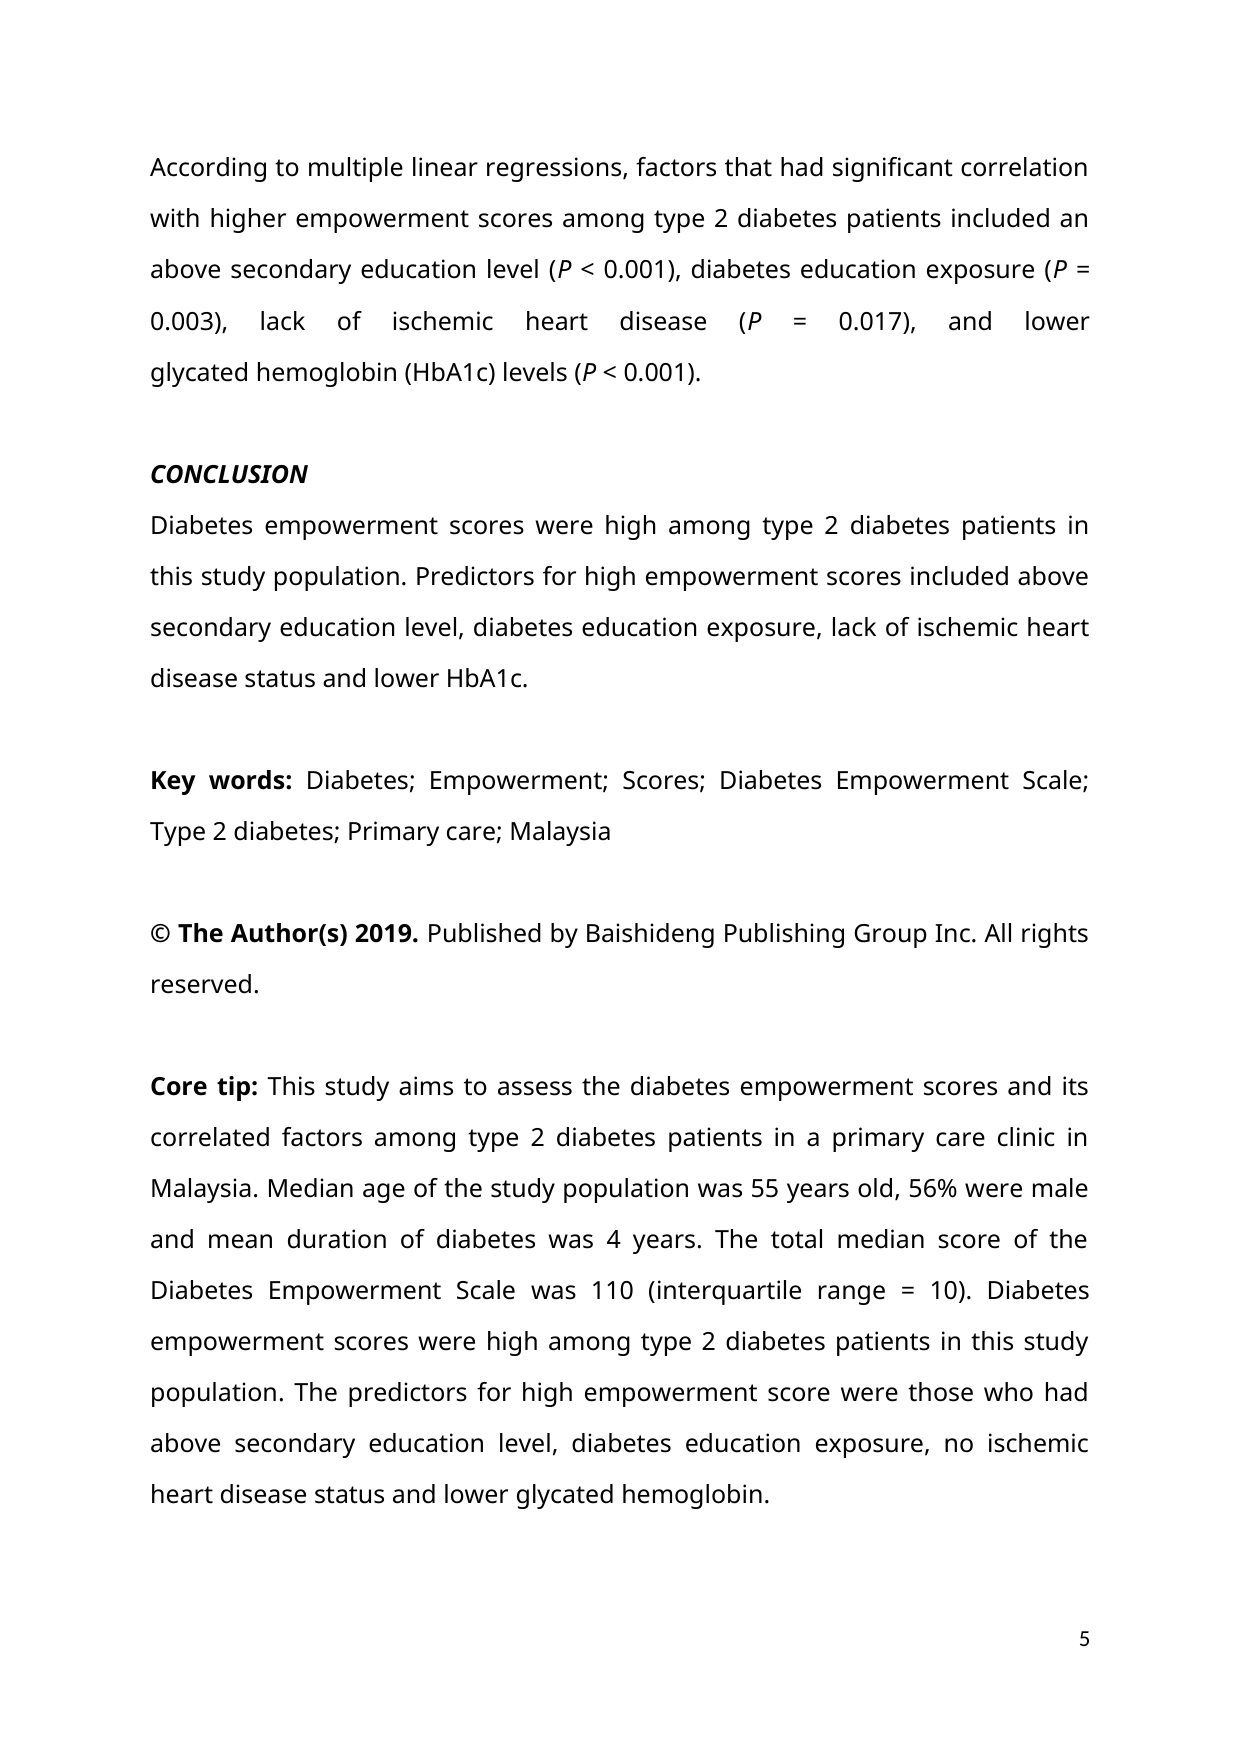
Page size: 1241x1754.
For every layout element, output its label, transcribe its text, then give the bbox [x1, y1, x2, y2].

text CONCLUSION [150, 456, 1090, 490]
text © The Author(s) 2019. Published by Baishideng Publishing Group Inc. All rights reserved. [150, 916, 1090, 1001]
text Core tip: This study aims to assess the diabetes empowerment scores and its correlated factors among type 2 diabetes patients in a primary care clinic in Malaysia. Median age of the study population was 55 years old, 56% were male and mean duration of diabetes was 4 years. The total median score of the Diabetes Empowerment Scale was 110 (interquartile range = 10). Diabetes empowerment scores were high among type 2 diabetes patients in this study population. The predictors for high empowerment score were those who had above secondary education level, diabetes education exposure, no ischemic heart disease status and lower glycated hemoglobin. [150, 1069, 1090, 1511]
text Diabetes empowerment scores were high among type 2 diabetes patients in this study population. Predictors for high empowerment scores included above secondary education level, diabetes education exposure, lack of ischemic heart disease status and lower HbA1c. [150, 507, 1090, 694]
text Key words: Diabetes; Empowerment; Scores; Diabetes Empowerment Scale; Type 2 diabetes; Primary care; Malaysia [150, 762, 1090, 848]
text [150, 150, 1090, 388]
